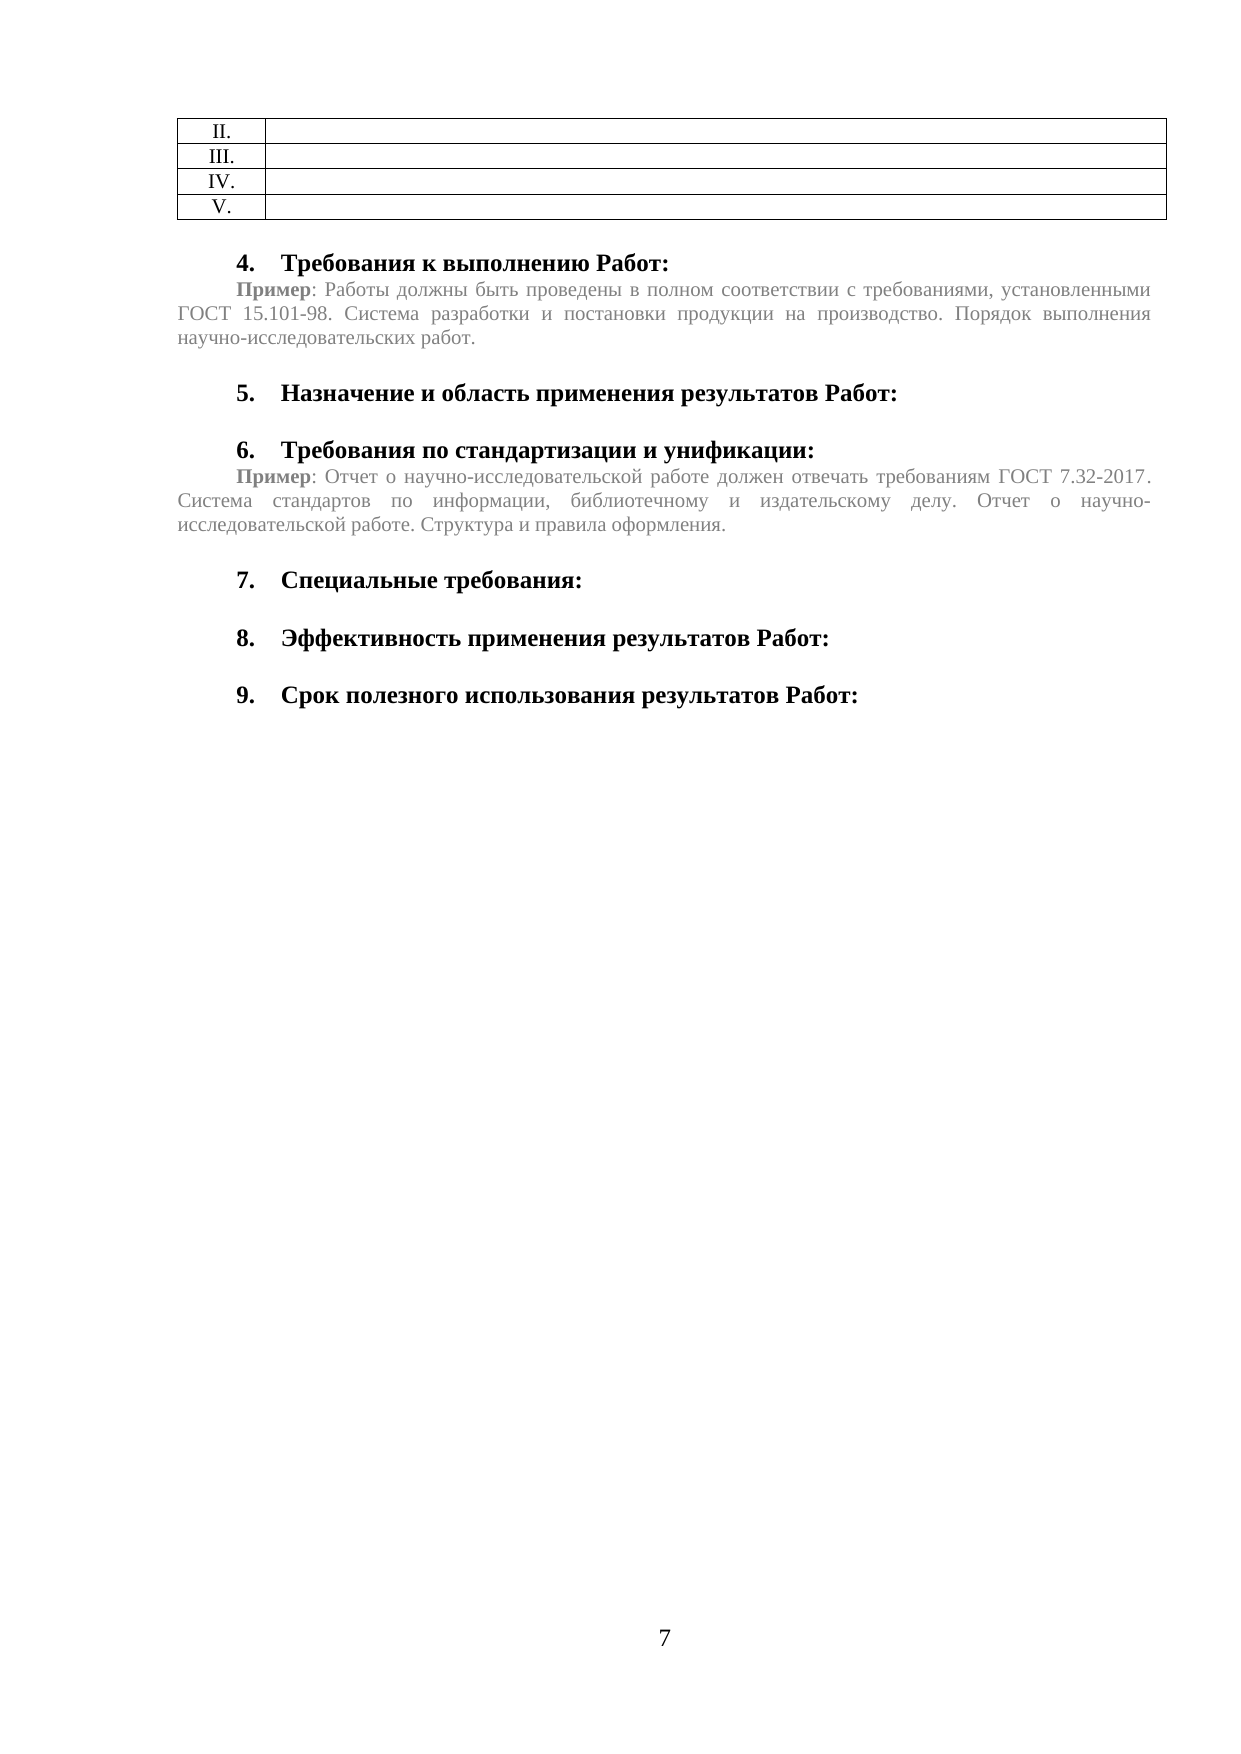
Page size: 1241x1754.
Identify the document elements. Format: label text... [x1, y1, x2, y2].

table_cell V. [178, 195, 265, 218]
list Требования по стандартизации и унификации: [177, 436, 1152, 464]
list Требования к выполнению Работ: [177, 248, 1152, 277]
table_cell [266, 169, 1166, 193]
table_cell II. [178, 119, 265, 143]
table_cell III. [178, 144, 265, 168]
list Срок полезного использования результатов Работ: [177, 680, 1152, 709]
text Пример: Отчет о научно-исследовательской работе должен отвечать требованиям ГОСТ 7.32-2017. Система стандартов по информации, библиотечному и издательскому делу. Отчет о научно-исследовательской работе. Структура и правила оформления. [177, 464, 1152, 536]
list Эффективность применения результатов Работ: [177, 623, 1152, 651]
table_cell [266, 195, 1166, 218]
list Специальные требования: [177, 565, 1152, 594]
list Назначение и область применения результатов Работ: [177, 378, 1152, 407]
table_cell IV. [178, 169, 265, 193]
table_cell [266, 144, 1166, 168]
table_cell [266, 119, 1166, 143]
text Пример: Работы должны быть проведены в полном соответствии с требованиями, установленными ГОСТ 15.101-98. Система разработки и постановки продукции на производство. Порядок выполнения научно-исследовательских работ. [177, 277, 1152, 349]
